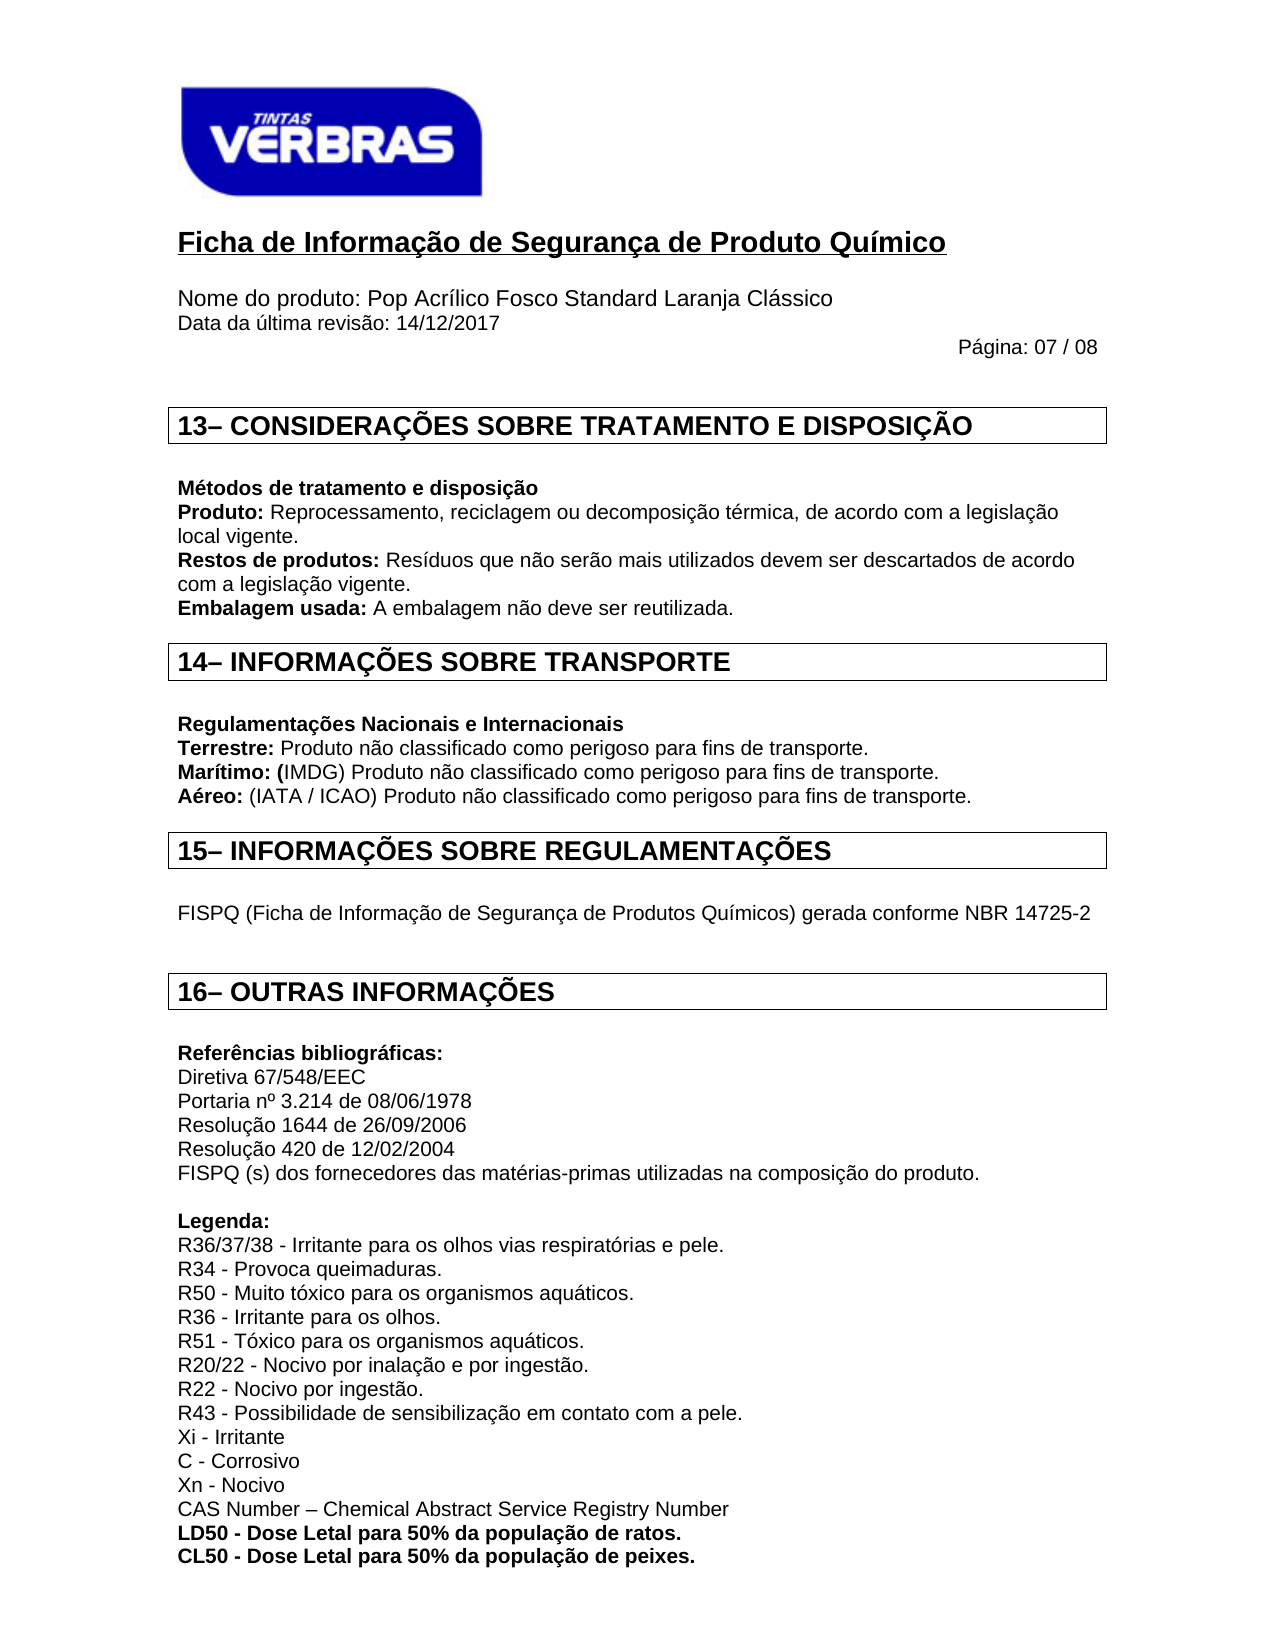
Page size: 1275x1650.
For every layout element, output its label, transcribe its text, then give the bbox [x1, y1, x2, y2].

text Página: 07 / 08 [177, 335, 1098, 359]
text R36/37/38 - Irritante para os olhos vias respiratórias e pele. [177, 1233, 1098, 1257]
text Resolução 420 de 12/02/2004 [177, 1137, 1098, 1161]
text Métodos de tratamento e disposição [177, 476, 1098, 499]
text Referências bibliográficas: [177, 1041, 1098, 1065]
text Aéreo: (IATA / ICAO) Produto não classificado como perigoso para fins de transporte. [177, 784, 1098, 808]
text Produto: Reprocessamento, reciclagem ou decomposição térmica, de acordo com a legislação local vigente. [177, 499, 1098, 547]
text CL50 - Dose Letal para 50% da população de peixes. [177, 1544, 1098, 1568]
text 14– INFORMAÇÕES SOBRE TRANSPORTE [169, 644, 1106, 680]
text 13– CONSIDERAÇÕES SOBRE TRATAMENTO E DISPOSIÇÃO [169, 408, 1106, 443]
text 16– OUTRAS INFORMAÇÕES [169, 974, 1106, 1009]
text C - Corrosivo [177, 1448, 1098, 1472]
text FISPQ (s) dos fornecedores das matérias-primas utilizadas na composição do produto. [177, 1161, 1098, 1185]
text Marítimo: (IMDG) Produto não classificado como perigoso para fins de transporte. [177, 760, 1098, 784]
text Restos de produtos: Resíduos que não serão mais utilizados devem ser descartados de acordo com a legislação vigente. [177, 547, 1098, 595]
text R36 - Irritante para os olhos. [177, 1305, 1098, 1329]
text R20/22 - Nocivo por inalação e por ingestão. [177, 1353, 1098, 1377]
text R51 - Tóxico para os organismos aquáticos. [177, 1329, 1098, 1353]
text Regulamentações Nacionais e Internacionais [177, 712, 1098, 736]
text Embalagem usada: A embalagem não deve ser reutilizada. [177, 595, 1098, 619]
picture [177, 73, 487, 216]
text 15– INFORMAÇÕES SOBRE REGULAMENTAÇÕES [169, 833, 1106, 868]
text Portaria nº 3.214 de 08/06/1978 [177, 1089, 1098, 1113]
text R22 - Nocivo por ingestão. [177, 1377, 1098, 1401]
text Resolução 1644 de 26/09/2006 [177, 1113, 1098, 1137]
text Legenda: [177, 1209, 1098, 1233]
text R50 - Muito tóxico para os organismos aquáticos. [177, 1281, 1098, 1305]
text CAS Number – Chemical Abstract Service Registry Number [177, 1496, 1098, 1520]
text R43 - Possibilidade de sensibilização em contato com a pele. [177, 1401, 1098, 1424]
text Terrestre: Produto não classificado como perigoso para fins de transporte. [177, 736, 1098, 760]
text LD50 - Dose Letal para 50% da população de ratos. [177, 1520, 1098, 1544]
text Xi - Irritante [177, 1424, 1098, 1448]
text FISPQ (Ficha de Informação de Segurança de Produtos Químicos) gerada conforme NBR 14725-2 [177, 901, 1098, 924]
text Diretiva 67/548/EEC [177, 1065, 1098, 1089]
text Xn - Nocivo [177, 1472, 1098, 1496]
text R34 - Provoca queimaduras. [177, 1257, 1098, 1281]
